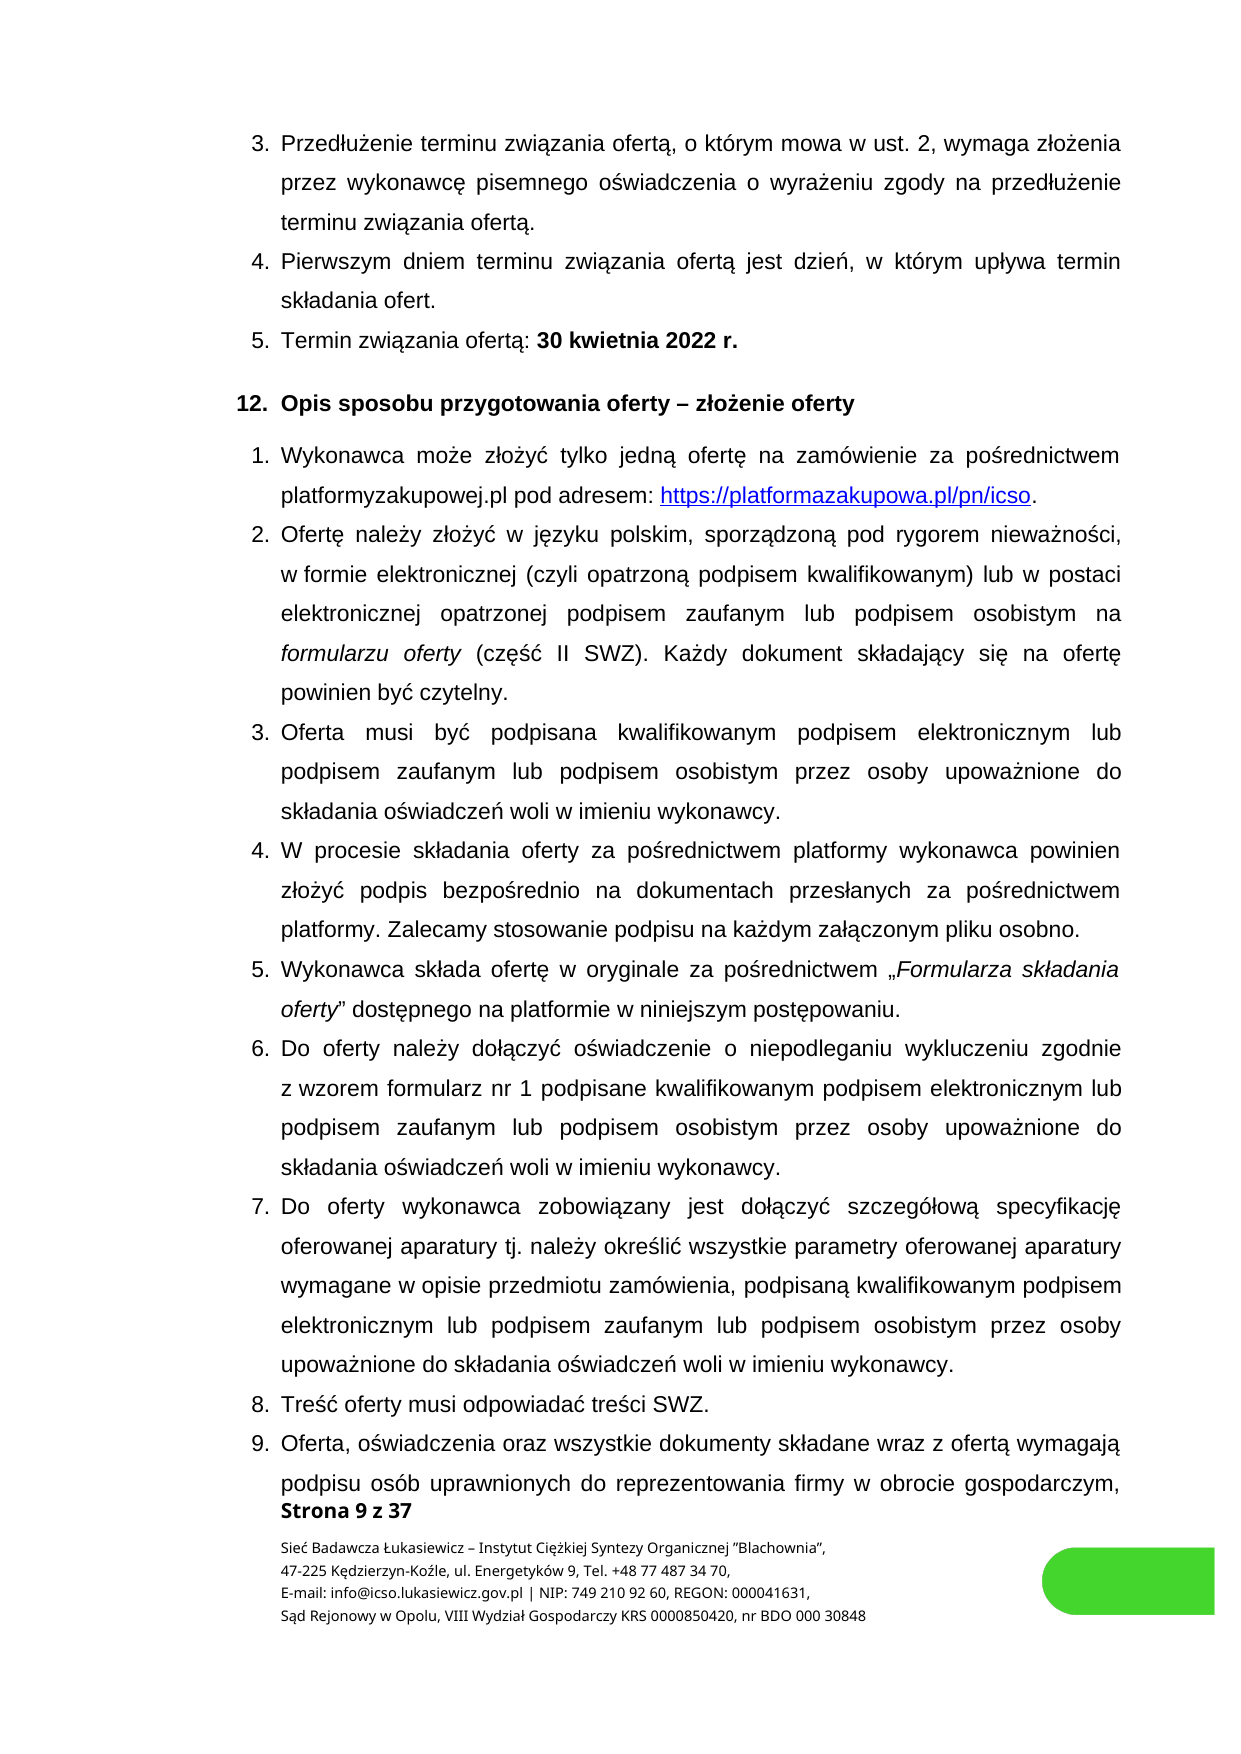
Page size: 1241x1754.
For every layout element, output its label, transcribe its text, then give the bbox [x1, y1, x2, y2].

list Pierwszym dniem terminu związania ofertą jest dzień, w którym upływa termin składania ofert. [251, 248, 1122, 314]
text 1. Wykonawca może złożyć tylko jedną ofertę na zamówienie za pośrednictwem platformyzakupowej.pl pod adresem: https://platformazakupowa.pl/pn/icso. [251, 442, 1121, 508]
text 7. Do oferty wykonawca zobowiązany jest dołączyć szczegółową specyfikację oferowanej aparatury tj. należy określić wszystkie parametry oferowanej aparatury wymagane w opisie przedmiotu zamówienia, podpisaną kwalifikowanym podpisem elektronicznym lub podpisem zaufanym lub podpisem osobistym przez osoby upoważnione do składania oświadczeń woli w imieniu wykonawcy. [251, 1193, 1122, 1378]
list Termin związania ofertą: 30 kwietnia 2022 r. [251, 327, 1122, 353]
text 6. Do oferty należy dołączyć oświadczenie o niepodleganiu wykluczeniu zgodnie z wzorem formularz nr 1 podpisane kwalifikowanym podpisem elektronicznym lub podpisem zaufanym lub podpisem osobistym przez osoby upoważnione do składania oświadczeń woli w imieniu wykonawcy. [251, 1035, 1122, 1180]
list Przedłużenie terminu związania ofertą, o którym mowa w ust. 2, wymaga złożenia przez wykonawcę pisemnego oświadczenia o wyrażeniu zgody na przedłużenie terminu związania ofertą. [251, 129, 1122, 235]
picture [1038, 1543, 1241, 1683]
text 3. Oferta musi być podpisana kwalifikowanym podpisem elektronicznym lub podpisem zaufanym lub podpisem osobistym przez osoby upoważnione do składania oświadczeń woli w imieniu wykonawcy. [251, 719, 1122, 824]
text 2. Ofertę należy złożyć w języku polskim, sporządzoną pod rygorem nieważności, w formie elektronicznej (czyli opatrzoną podpisem kwalifikowanym) lub w postaci elektronicznej opatrzonej podpisem zaufanym lub podpisem osobistym na formularzu oferty (część II SWZ). Każdy dokument składający się na ofertę powinien być czytelny. [251, 521, 1122, 706]
text 5. Wykonawca składa ofertę w oryginale za pośrednictwem „Formularza składania oferty” dostępnego na platformie w niniejszym postępowaniu. [251, 956, 1121, 1022]
text 12. Opis sposobu przygotowania oferty – złożenie oferty [236, 390, 1122, 417]
text 4. W procesie składania oferty za pośrednictwem platformy wykonawca powinien złożyć podpis bezpośrednio na dokumentach przesłanych za pośrednictwem platformy. Zalecamy stosowanie podpisu na każdym załączonym pliku osobno. [251, 837, 1121, 942]
text 8. Treść oferty musi odpowiadać treści SWZ. [251, 1391, 1121, 1417]
